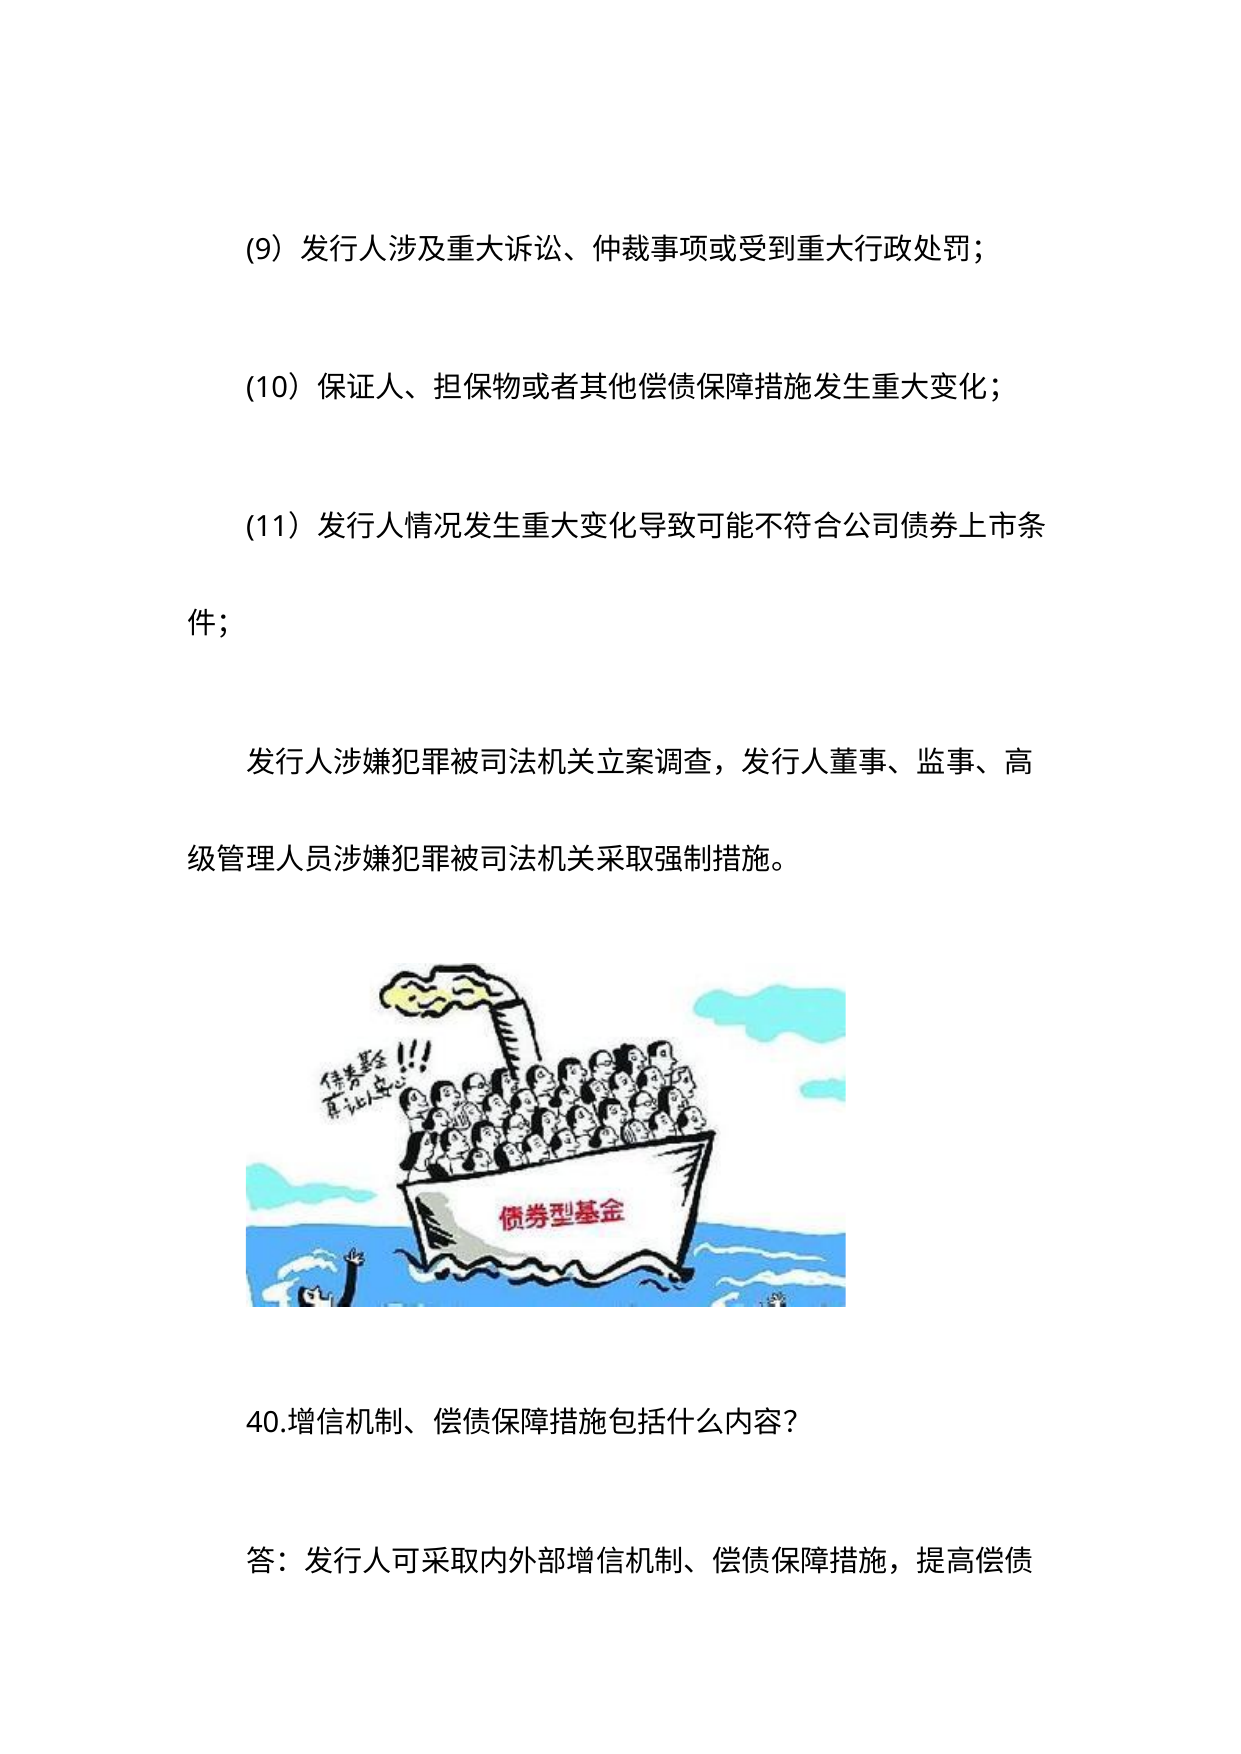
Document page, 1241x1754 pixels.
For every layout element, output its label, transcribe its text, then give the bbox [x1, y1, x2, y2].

text (10）保证人、担保物或者其他偿债保障措施发生重大变化； [187, 353, 1053, 418]
text (9）发行人涉及重大诉讼、仲裁事项或受到重大行政处罚； [187, 214, 1053, 279]
text (11）发行人情况发生重大变化导致可能不符合公司债券上市条件； [187, 491, 1053, 654]
text 40.增信机制、偿债保障措施包括什么内容？ [187, 1388, 1053, 1453]
picture [245, 963, 846, 1307]
text 发行人涉嫌犯罪被司法机关立案调查，发行人董事、监事、高级管理人员涉嫌犯罪被司法机关采取强制措施。 [187, 727, 1053, 889]
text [187, 1526, 1053, 1591]
